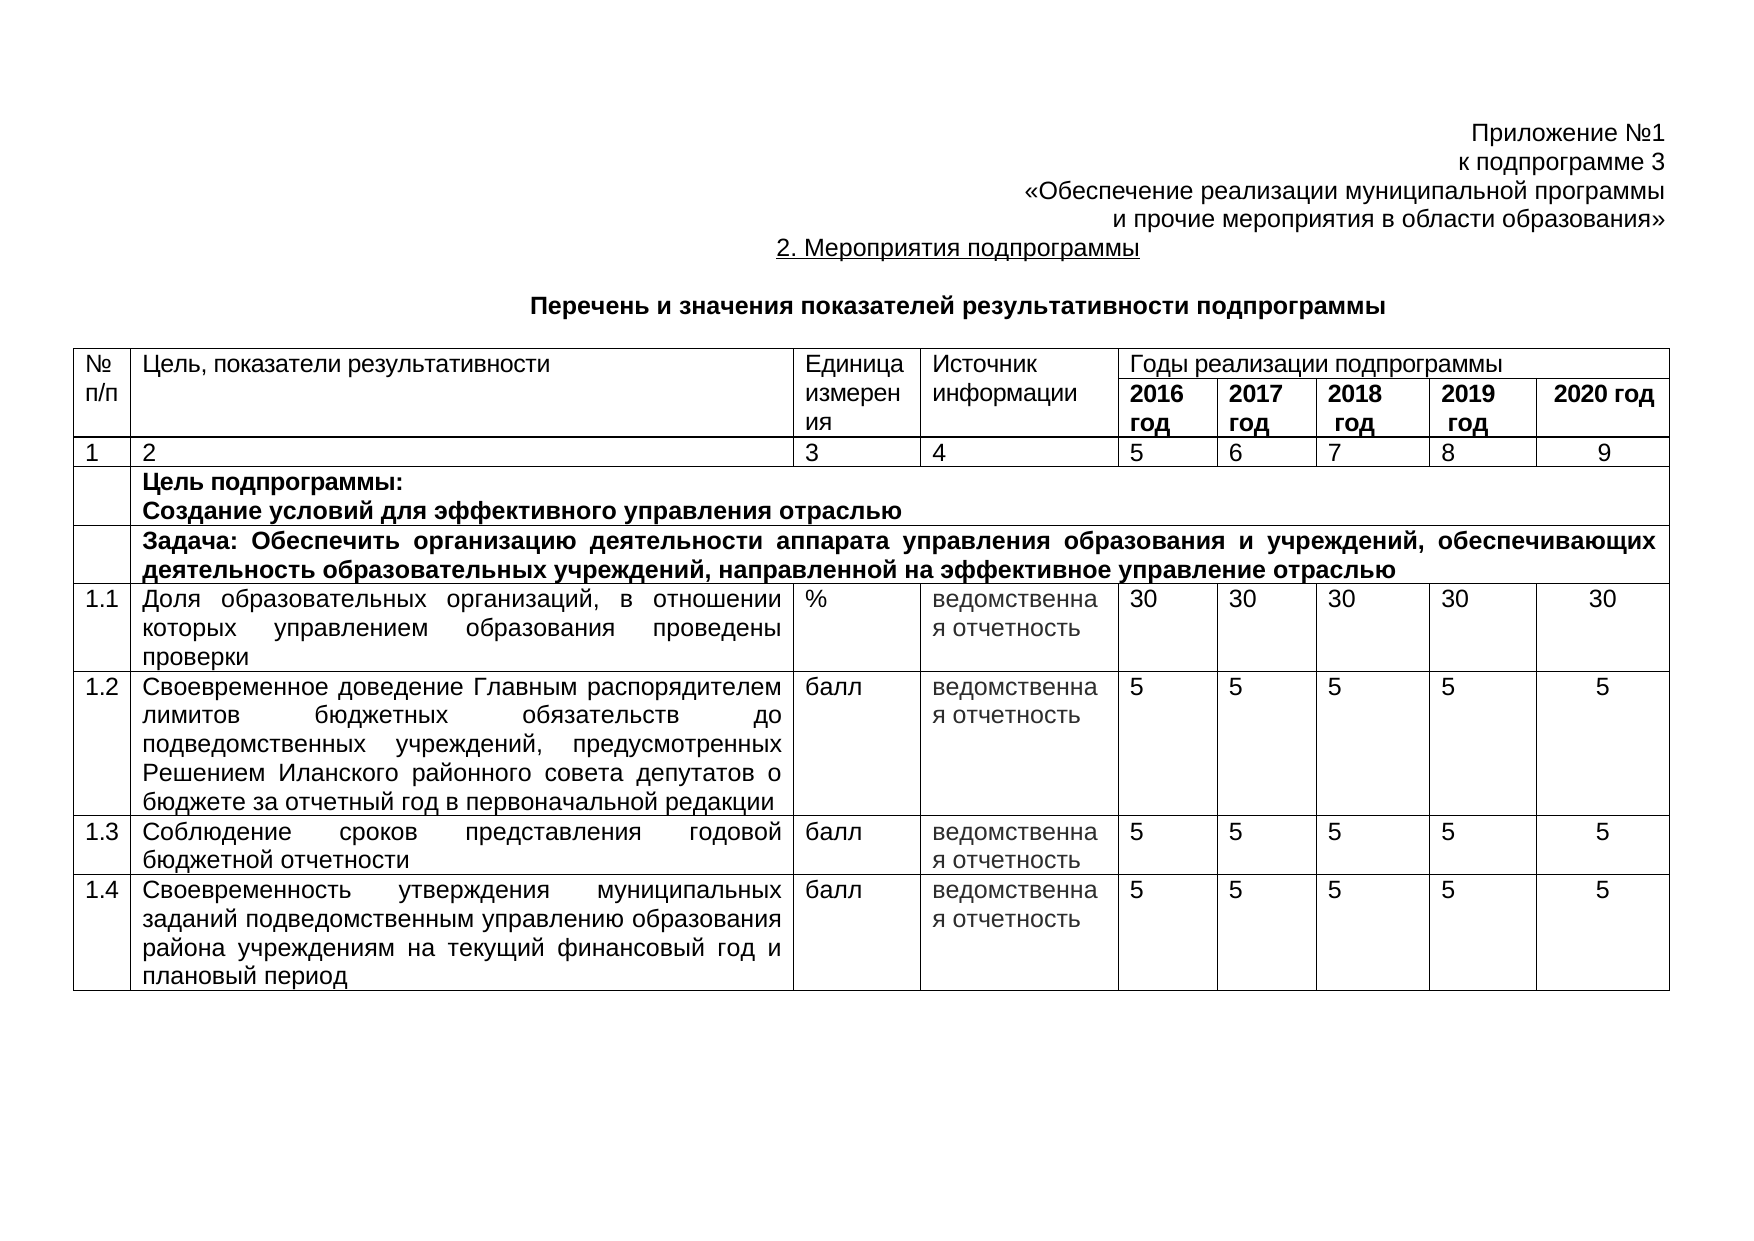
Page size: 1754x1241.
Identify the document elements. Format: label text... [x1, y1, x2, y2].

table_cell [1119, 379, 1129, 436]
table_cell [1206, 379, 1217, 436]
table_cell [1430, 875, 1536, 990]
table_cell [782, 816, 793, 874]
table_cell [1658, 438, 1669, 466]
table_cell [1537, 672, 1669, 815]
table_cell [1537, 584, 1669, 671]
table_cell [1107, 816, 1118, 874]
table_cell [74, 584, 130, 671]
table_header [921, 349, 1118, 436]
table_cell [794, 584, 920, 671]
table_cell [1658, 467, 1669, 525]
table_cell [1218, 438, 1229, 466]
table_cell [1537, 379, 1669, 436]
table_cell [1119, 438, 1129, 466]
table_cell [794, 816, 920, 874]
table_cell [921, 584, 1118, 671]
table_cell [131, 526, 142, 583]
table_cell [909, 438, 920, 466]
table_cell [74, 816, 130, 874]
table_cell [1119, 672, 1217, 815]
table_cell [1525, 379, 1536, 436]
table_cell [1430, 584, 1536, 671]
text 2. Мероприятия подпрограммы [177, 233, 1665, 262]
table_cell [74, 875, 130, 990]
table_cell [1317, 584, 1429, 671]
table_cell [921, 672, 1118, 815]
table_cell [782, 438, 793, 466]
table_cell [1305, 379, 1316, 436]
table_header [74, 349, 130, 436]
text Приложение №1 [177, 118, 1665, 147]
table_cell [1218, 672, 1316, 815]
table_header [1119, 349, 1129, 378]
text к подпрограмме 3 [177, 147, 1665, 176]
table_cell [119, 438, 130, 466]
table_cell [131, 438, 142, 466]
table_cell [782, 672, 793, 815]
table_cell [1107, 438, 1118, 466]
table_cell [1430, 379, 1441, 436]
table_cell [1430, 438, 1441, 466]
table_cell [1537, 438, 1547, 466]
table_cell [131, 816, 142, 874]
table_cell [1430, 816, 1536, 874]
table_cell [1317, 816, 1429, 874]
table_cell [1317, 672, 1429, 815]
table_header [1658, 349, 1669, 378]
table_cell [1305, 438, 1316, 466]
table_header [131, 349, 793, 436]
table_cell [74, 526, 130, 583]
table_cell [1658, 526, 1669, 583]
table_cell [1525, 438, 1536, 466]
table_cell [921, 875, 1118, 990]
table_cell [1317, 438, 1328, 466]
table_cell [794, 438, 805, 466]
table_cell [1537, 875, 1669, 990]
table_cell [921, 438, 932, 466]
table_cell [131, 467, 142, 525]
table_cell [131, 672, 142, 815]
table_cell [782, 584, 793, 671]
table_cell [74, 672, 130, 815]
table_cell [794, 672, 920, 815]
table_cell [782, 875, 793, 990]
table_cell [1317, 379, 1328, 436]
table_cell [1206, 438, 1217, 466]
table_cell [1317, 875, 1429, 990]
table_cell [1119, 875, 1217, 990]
text и прочие мероприятия в области образования» [177, 204, 1665, 233]
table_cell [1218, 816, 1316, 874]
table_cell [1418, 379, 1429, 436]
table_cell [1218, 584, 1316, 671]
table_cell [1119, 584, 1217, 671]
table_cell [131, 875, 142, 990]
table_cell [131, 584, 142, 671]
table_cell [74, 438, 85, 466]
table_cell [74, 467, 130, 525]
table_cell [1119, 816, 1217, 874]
text Перечень и значения показателей результативности подпрограммы [177, 291, 1665, 319]
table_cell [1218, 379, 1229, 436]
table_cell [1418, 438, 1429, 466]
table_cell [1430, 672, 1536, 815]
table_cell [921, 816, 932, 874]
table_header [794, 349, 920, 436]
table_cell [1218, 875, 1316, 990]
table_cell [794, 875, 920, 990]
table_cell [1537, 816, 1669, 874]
text «Обеспечение реализации муниципальной программы [177, 176, 1665, 204]
